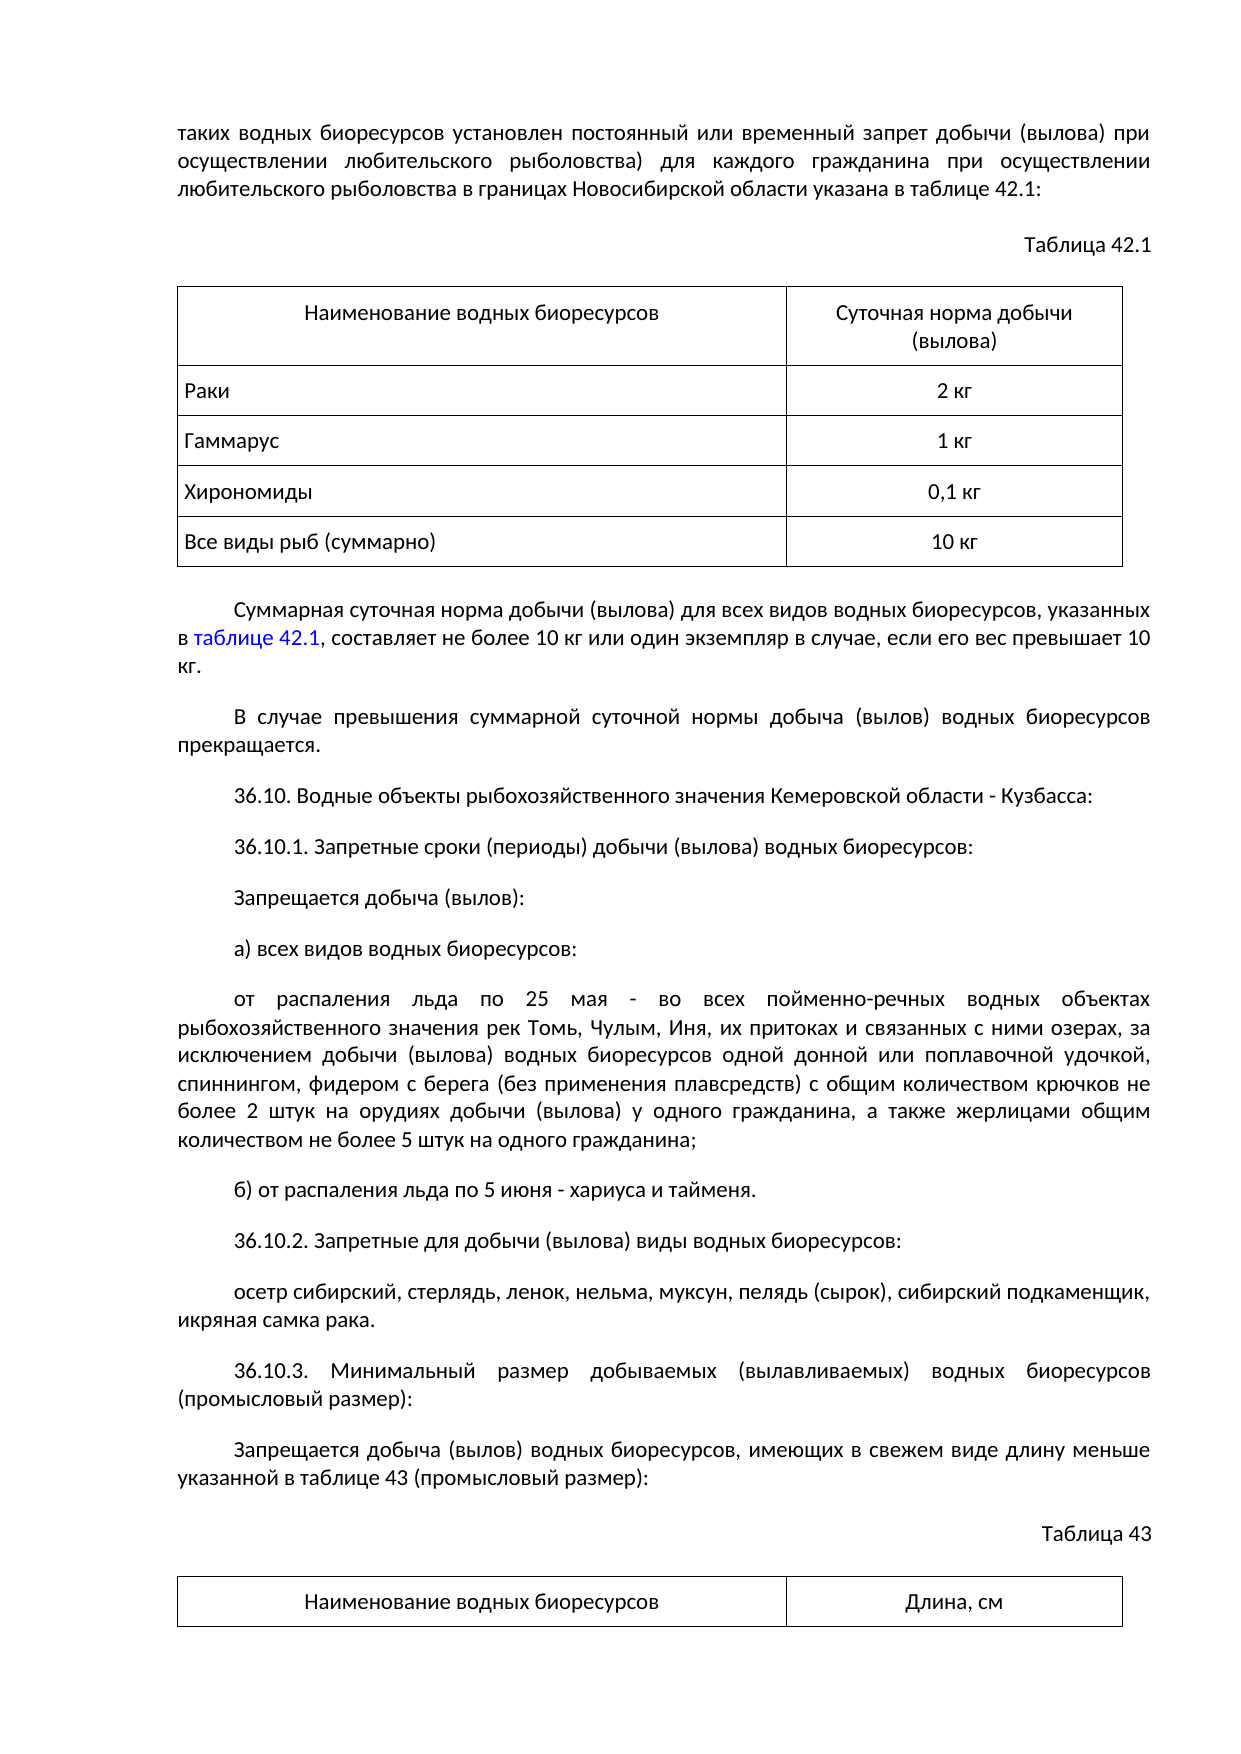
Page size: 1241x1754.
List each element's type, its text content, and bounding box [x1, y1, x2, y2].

table_header Наименование водных биоресурсов [178, 1577, 786, 1626]
table_cell 1 кг [787, 416, 1122, 465]
table_header Суточная норма добычи (вылова) [787, 287, 1122, 364]
table_cell Раки [178, 366, 786, 415]
text 36.10.3. Минимальный размер добываемых (вылавливаемых) водных биоресурсов (промысловый размер): [177, 1356, 1152, 1412]
table_cell Все виды рыб (суммарно) [178, 517, 786, 566]
table_header Наименование водных биоресурсов [178, 287, 786, 364]
text б) от распаления льда по 5 июня - хариуса и тайменя. [177, 1176, 1152, 1204]
table_cell Гаммарус [178, 416, 786, 465]
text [177, 118, 1152, 202]
table_cell 10 кг [787, 517, 1122, 566]
table_cell 0,1 кг [787, 466, 1122, 516]
text Таблица 43 [177, 1519, 1152, 1547]
text В случае превышения суммарной суточной нормы добыча (вылов) водных биоресурсов прекращается. [177, 702, 1152, 758]
text Запрещается добыча (вылов): [177, 883, 1152, 911]
table_header Длина, см [787, 1577, 1122, 1626]
table_cell 2 кг [787, 366, 1122, 415]
text от распаления льда по 25 мая - во всех пойменно-речных водных объектах рыбохозяйственного значения рек Томь, Чулым, Иня, их притоках и связанных с ними озерах, за исключением добычи (вылова) водных биоресурсов одной донной или поплавочной удочкой, спиннингом, фидером с берега (без применения плавсредств) с общим количеством крючков не более 2 штук на орудиях добычи (вылова) у одного гражданина, а также жерлицами общим количеством не более 5 штук на одного гражданина; [177, 984, 1152, 1153]
text а) всех видов водных биоресурсов: [177, 934, 1152, 962]
table_cell Хирономиды [178, 466, 786, 516]
text осетр сибирский, стерлядь, ленок, нельма, муксун, пелядь (сырок), сибирский подкаменщик, икряная самка рака. [177, 1277, 1152, 1333]
text Запрещается добыча (вылов) водных биоресурсов, имеющих в свежем виде длину меньше указанной в таблице 43 (промысловый размер): [177, 1435, 1152, 1491]
text Суммарная суточная норма добычи (вылова) для всех видов водных биоресурсов, указанных в таблице 42.1, составляет не более 10 кг или один экземпляр в случае, если его вес превышает 10 кг. [177, 595, 1152, 679]
text 36.10.1. Запретные сроки (периоды) добычи (вылова) водных биоресурсов: [177, 832, 1152, 860]
text Таблица 42.1 [177, 230, 1152, 258]
text 36.10.2. Запретные для добычи (вылова) виды водных биоресурсов: [177, 1227, 1152, 1254]
text 36.10. Водные объекты рыбохозяйственного значения Кемеровской области - Кузбасса: [177, 781, 1152, 809]
